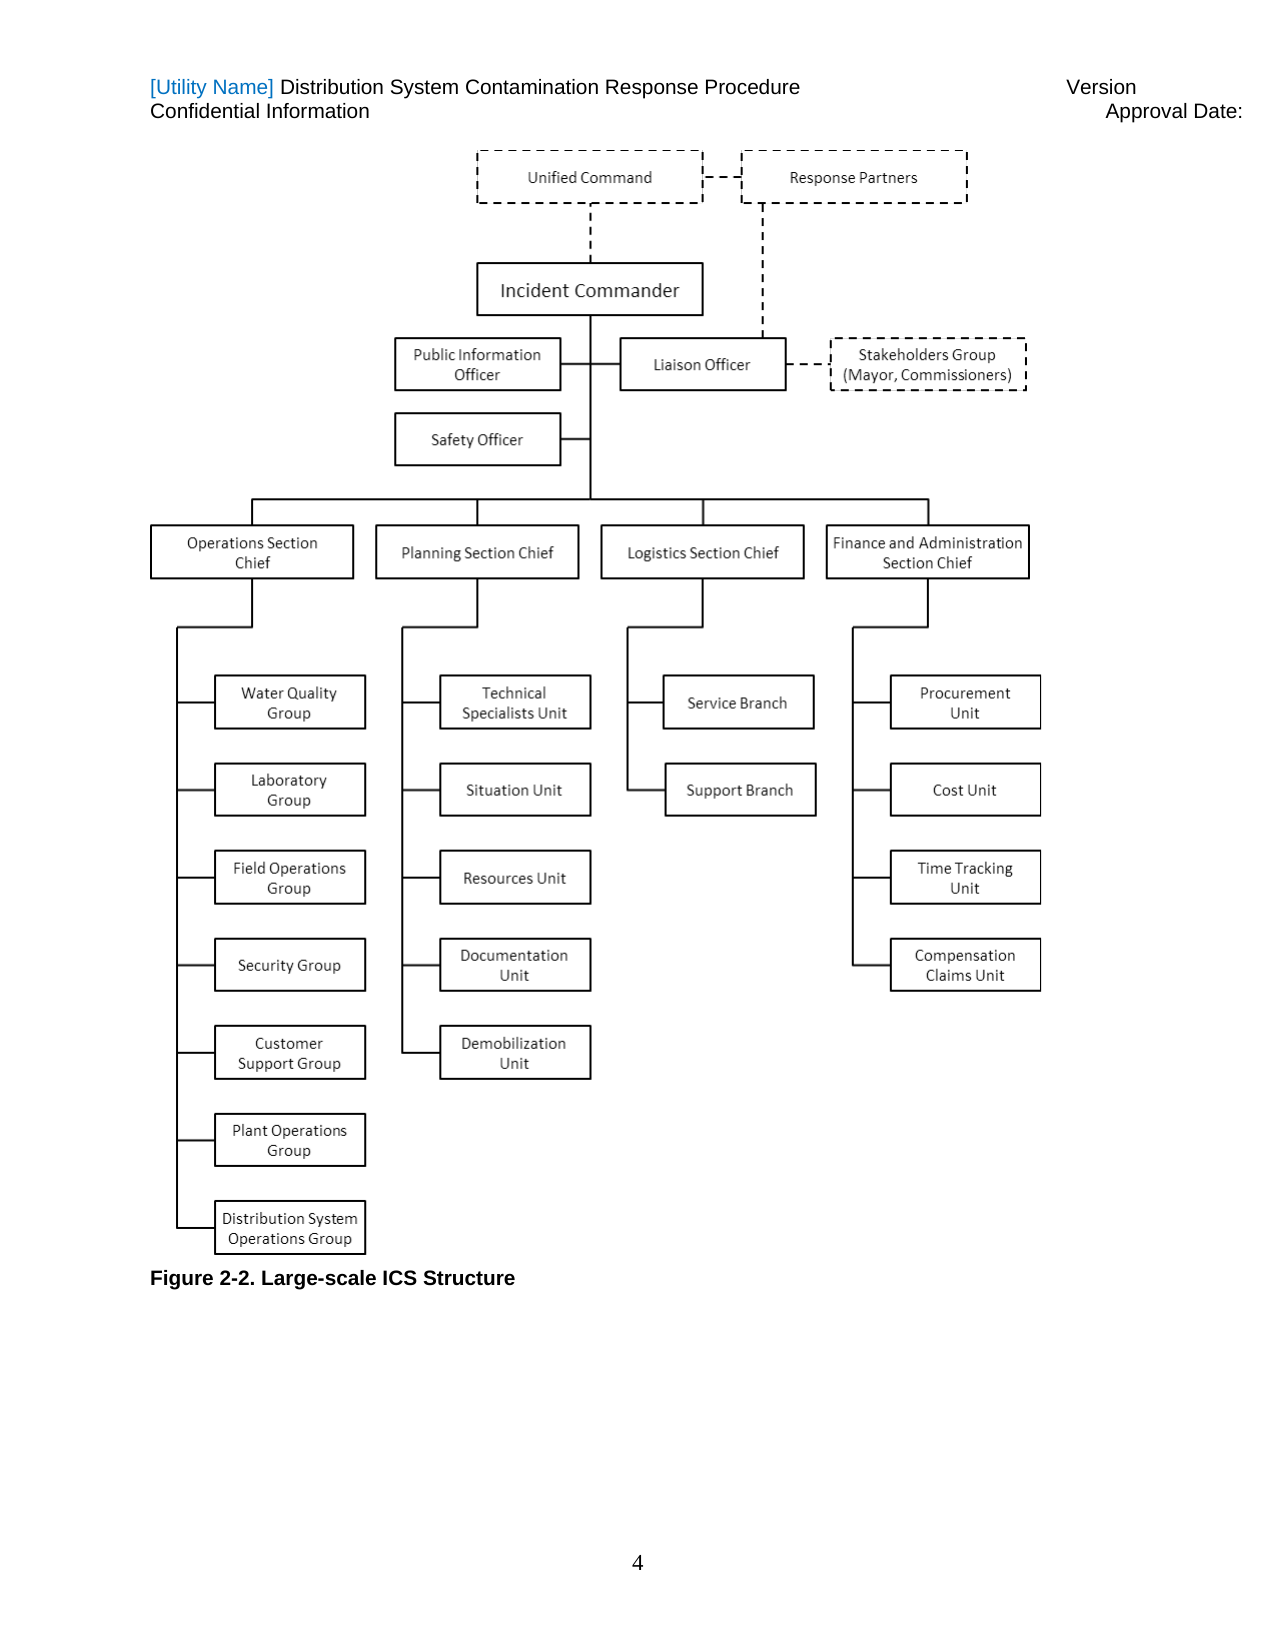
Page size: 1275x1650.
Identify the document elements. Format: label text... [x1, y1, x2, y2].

text Figure 2-2. Large-scale ICS Structure [150, 1265, 1125, 1289]
picture [150, 150, 1042, 1259]
